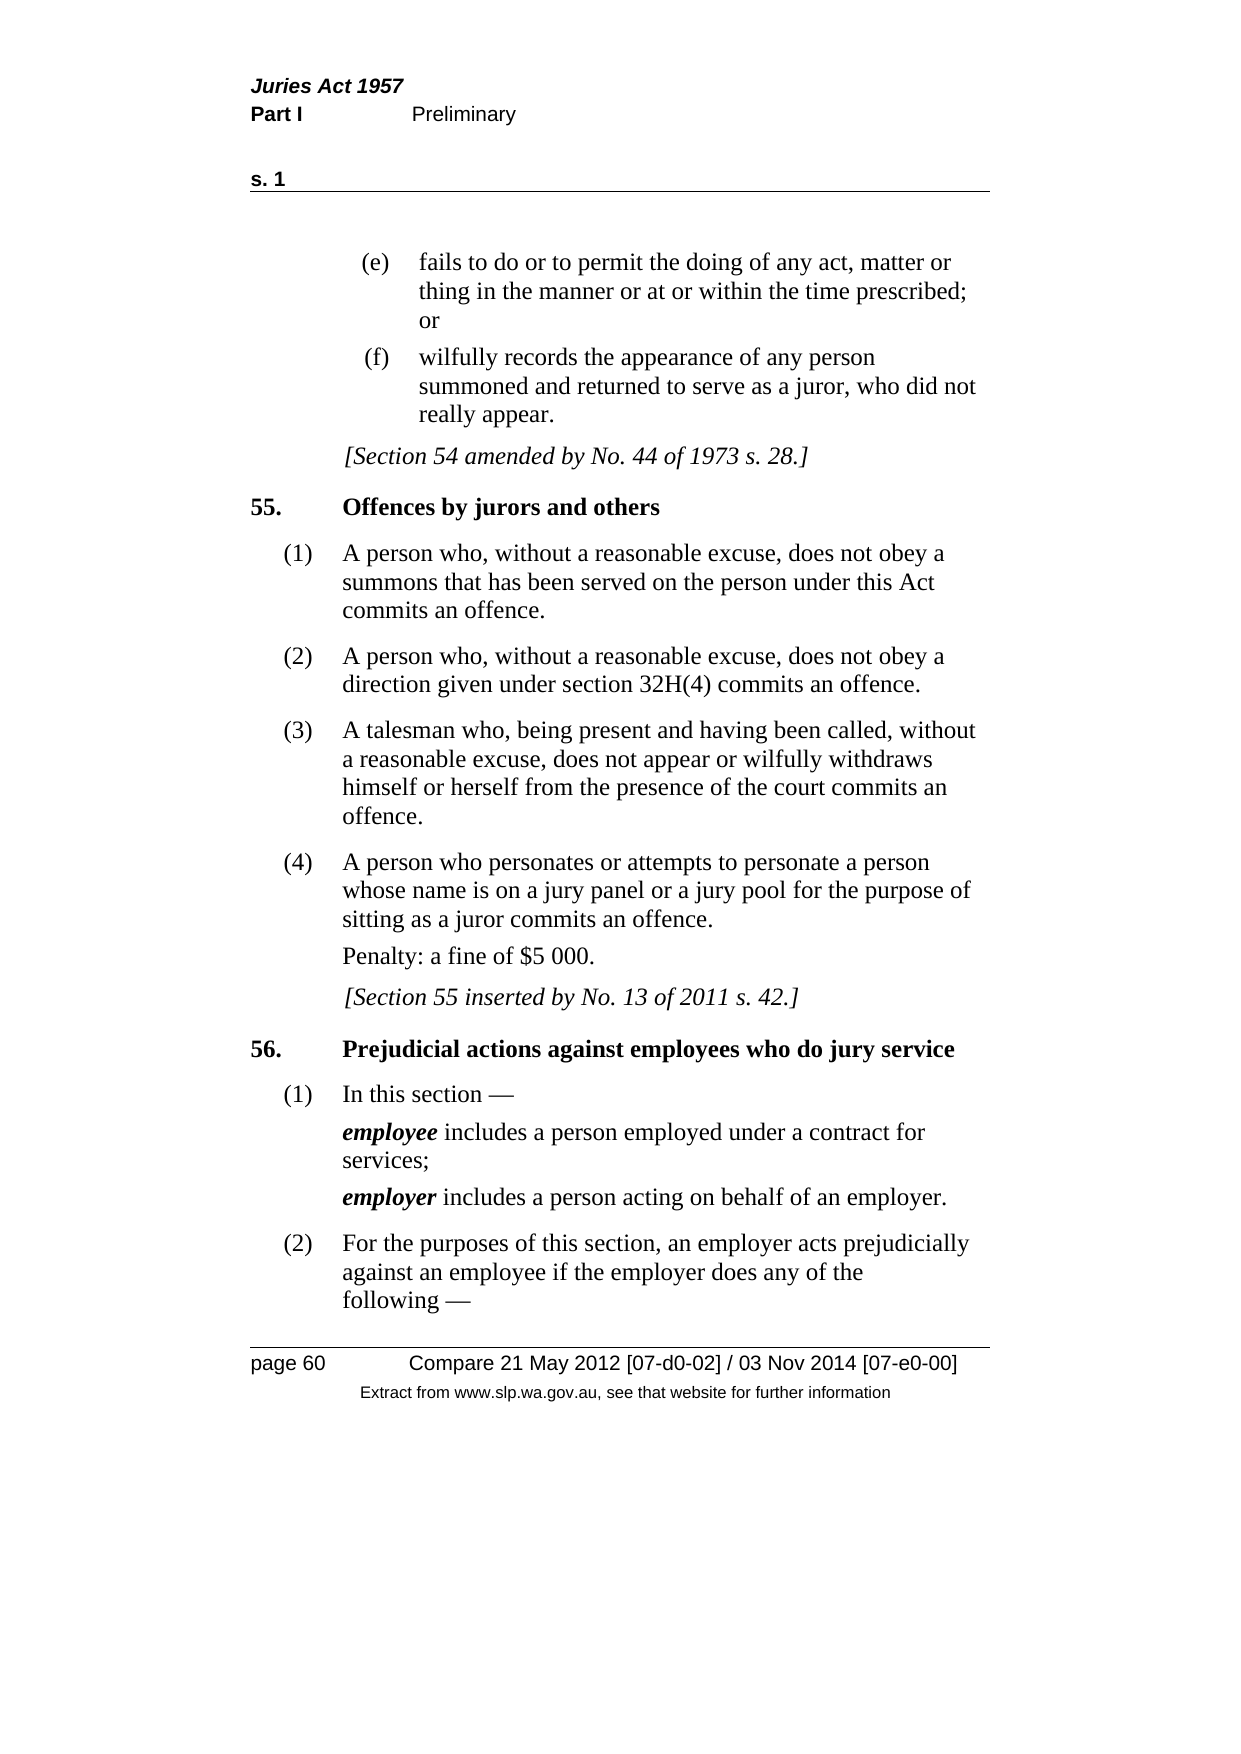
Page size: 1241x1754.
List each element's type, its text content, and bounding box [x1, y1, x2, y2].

text (3) A talesman who, being present and having been called, without a reasonable excuse, does not appear or wilfully withdraws himself or herself from the presence of the court commits an offence. [250, 715, 990, 830]
text Penalty: a fine of $5 000. [250, 941, 990, 970]
text [Section 55 inserted by No. 13 of 2011 s. 42.] [250, 982, 990, 1011]
text (e) fails to do or to permit the doing of any act, matter or thing in the manner or at or within the time prescribed; or [250, 247, 990, 334]
text (1) In this section — [250, 1079, 990, 1108]
subtitle 56. Prejudicial actions against employees who do jury service [250, 1034, 990, 1063]
text employer includes a person acting on behalf of an employer. [250, 1182, 990, 1211]
text (1) A person who, without a reasonable excuse, does not obey a summons that has been served on the person under this Act commits an offence. [250, 538, 990, 624]
text employee includes a person employed under a contract for services; [250, 1117, 990, 1174]
text (4) A person who personates or attempts to personate a person whose name is on a jury panel or a jury pool for the purpose of sitting as a juror commits an offence. [250, 847, 990, 933]
text [Section 54 amended by No. 44 of 1973 s. 28.] [250, 441, 990, 469]
text (2) For the purposes of this section, an employer acts prejudicially against an employee if the employer does any of the following — [250, 1228, 990, 1314]
text (2) A person who, without a reasonable excuse, does not obey a direction given under section 32H(4) commits an offence. [250, 641, 990, 698]
text (f) wilfully records the appearance of any person summoned and returned to serve as a juror, who did not really appear. [250, 342, 990, 428]
subtitle 55. Offences by jurors and others [250, 492, 990, 521]
